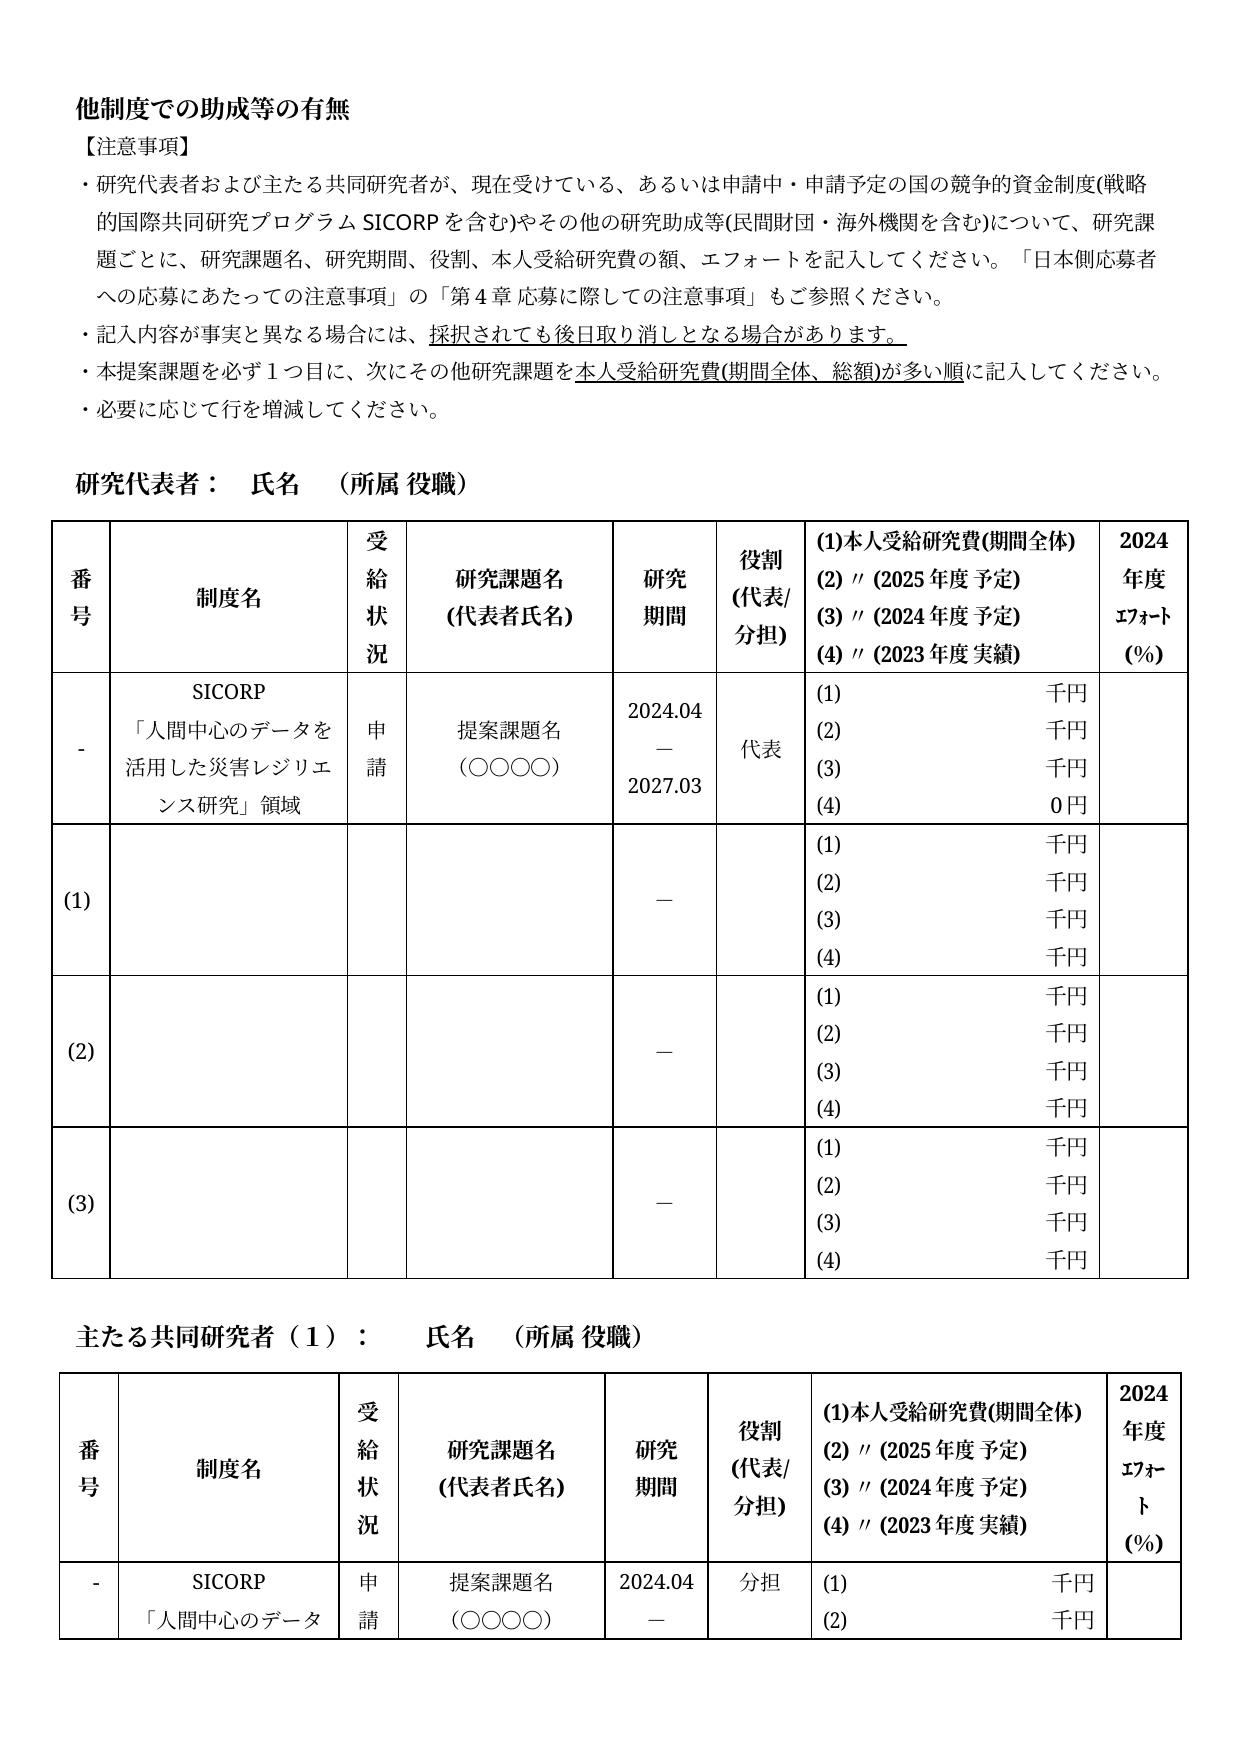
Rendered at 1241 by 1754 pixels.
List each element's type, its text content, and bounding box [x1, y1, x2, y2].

table_cell (1) 千円 (2) 千円 (3) 千円 (4) 千円 [806, 1128, 1099, 1278]
table_cell [348, 825, 406, 974]
table_cell (1) [53, 825, 109, 974]
table_cell [1100, 673, 1187, 823]
table_cell 申請 [340, 1563, 398, 1638]
table_cell [1108, 1563, 1180, 1638]
table_cell 分担 [709, 1563, 811, 1638]
table_cell [111, 825, 347, 974]
table_header 役割 (代表/ 分担) [709, 1374, 811, 1561]
table_cell (2) [53, 976, 109, 1126]
table_cell - [53, 673, 109, 823]
table_cell [1100, 825, 1187, 974]
table_cell [1100, 1128, 1187, 1278]
table_cell [717, 825, 804, 974]
table_header 研究 期間 [606, 1374, 707, 1561]
table_cell 2024.04 － 2027.03 [606, 1563, 707, 1638]
table_header 制度名 [111, 522, 347, 671]
table_cell (1) 千円 (2) 千円 (3) 千円 (4) 千円 [806, 825, 1099, 974]
table_cell 提案課題名 （〇〇〇〇） [407, 673, 612, 823]
text 【注意事項】 [75, 127, 1165, 164]
table_header 研究課題名 (代表者氏名) [399, 1374, 604, 1561]
table_header 受給 状況 [340, 1374, 398, 1561]
table_header 研究 期間 [614, 522, 716, 671]
table_cell [348, 1128, 406, 1278]
table_cell [717, 1128, 804, 1278]
text ・本提案課題を必ず１つ目に、次にその他研究課題を本人受給研究費(期間全体、総額)が多い順に記入してください。 [75, 352, 1165, 389]
table_header 番号 [53, 522, 109, 671]
table_cell (1) 千円 (2) 千円 (3) 千円 (4) 千円 [806, 976, 1099, 1126]
table_header 役割 (代表/ 分担) [717, 522, 804, 671]
table_cell [717, 976, 804, 1126]
table_cell 2024.04 － 2027.03 [614, 673, 716, 823]
table_cell － [614, 976, 716, 1126]
table_cell 代表 [717, 673, 804, 823]
table_cell － [614, 1128, 716, 1278]
table_header (1)本人受給研究費(期間全体) (2) 〃 (2025年度 予定) (3) 〃 (2024年度 予定) (4) 〃 (2023年度 実績) [806, 522, 1099, 671]
table_header 制度名 [119, 1374, 338, 1561]
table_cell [812, 1563, 1106, 1638]
table_cell [407, 825, 612, 974]
table_cell [348, 976, 406, 1126]
table_header 2024 年度 ｴﾌｫｰﾄ (％) [1108, 1374, 1180, 1561]
table_header 研究課題名 (代表者氏名) [407, 522, 612, 671]
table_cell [119, 1563, 338, 1638]
subtitle 研究代表者： 氏名 （所属 役職） [75, 464, 1165, 502]
table_header 番号 [60, 1374, 118, 1561]
table_cell [111, 976, 347, 1126]
table_cell (3) [53, 1128, 109, 1278]
table_cell 申請 [348, 673, 406, 823]
table_header (1)本人受給研究費(期間全体) (2) 〃 (2025年度 予定) (3) 〃 (2024年度 予定) (4) 〃 (2023年度 実績) [812, 1374, 1106, 1561]
table_cell [407, 1128, 612, 1278]
text 他制度での助成等の有無 [75, 89, 1165, 127]
text ・研究代表者および主たる共同研究者が、現在受けている、あるいは申請中・申請予定の国の競争的資金制度(戦略的国際共同研究プログラムSICORPを含む)やその他の研究助成等(民間財団・海外機関を含む)について、研究課題ごとに、研究課題名、研究期間、役割、本人受給研究費の額、エフォートを記入してください。「日本側応募者への応募にあたっての注意事項」の「第4章 応募に際しての注意事項」もご参照ください。 [75, 164, 1165, 314]
table_header 受給 状況 [348, 522, 406, 671]
table_cell － [614, 825, 716, 974]
table_cell [111, 1128, 347, 1278]
table_cell 提案課題名 （〇〇〇〇） [399, 1563, 604, 1638]
text ・記入内容が事実と異なる場合には、採択されても後日取り消しとなる場合があります。 [75, 314, 1165, 352]
table_cell [407, 976, 612, 1126]
table_header 2024 年度 ｴﾌｫｰﾄ (％) [1100, 522, 1187, 671]
subtitle 主たる共同研究者（１）： 氏名 （所属 役職） [75, 1317, 1165, 1354]
table_cell (1) 千円 (2) 千円 (3) 千円 (4) 0円 [806, 673, 1099, 823]
table_cell - [60, 1563, 118, 1638]
table_cell [1100, 976, 1187, 1126]
text ・必要に応じて行を増減してください。 [75, 389, 1165, 427]
table_cell SICORP 「人間中心のデータを活用した災害レジリエンス研究」領域 [111, 673, 347, 823]
